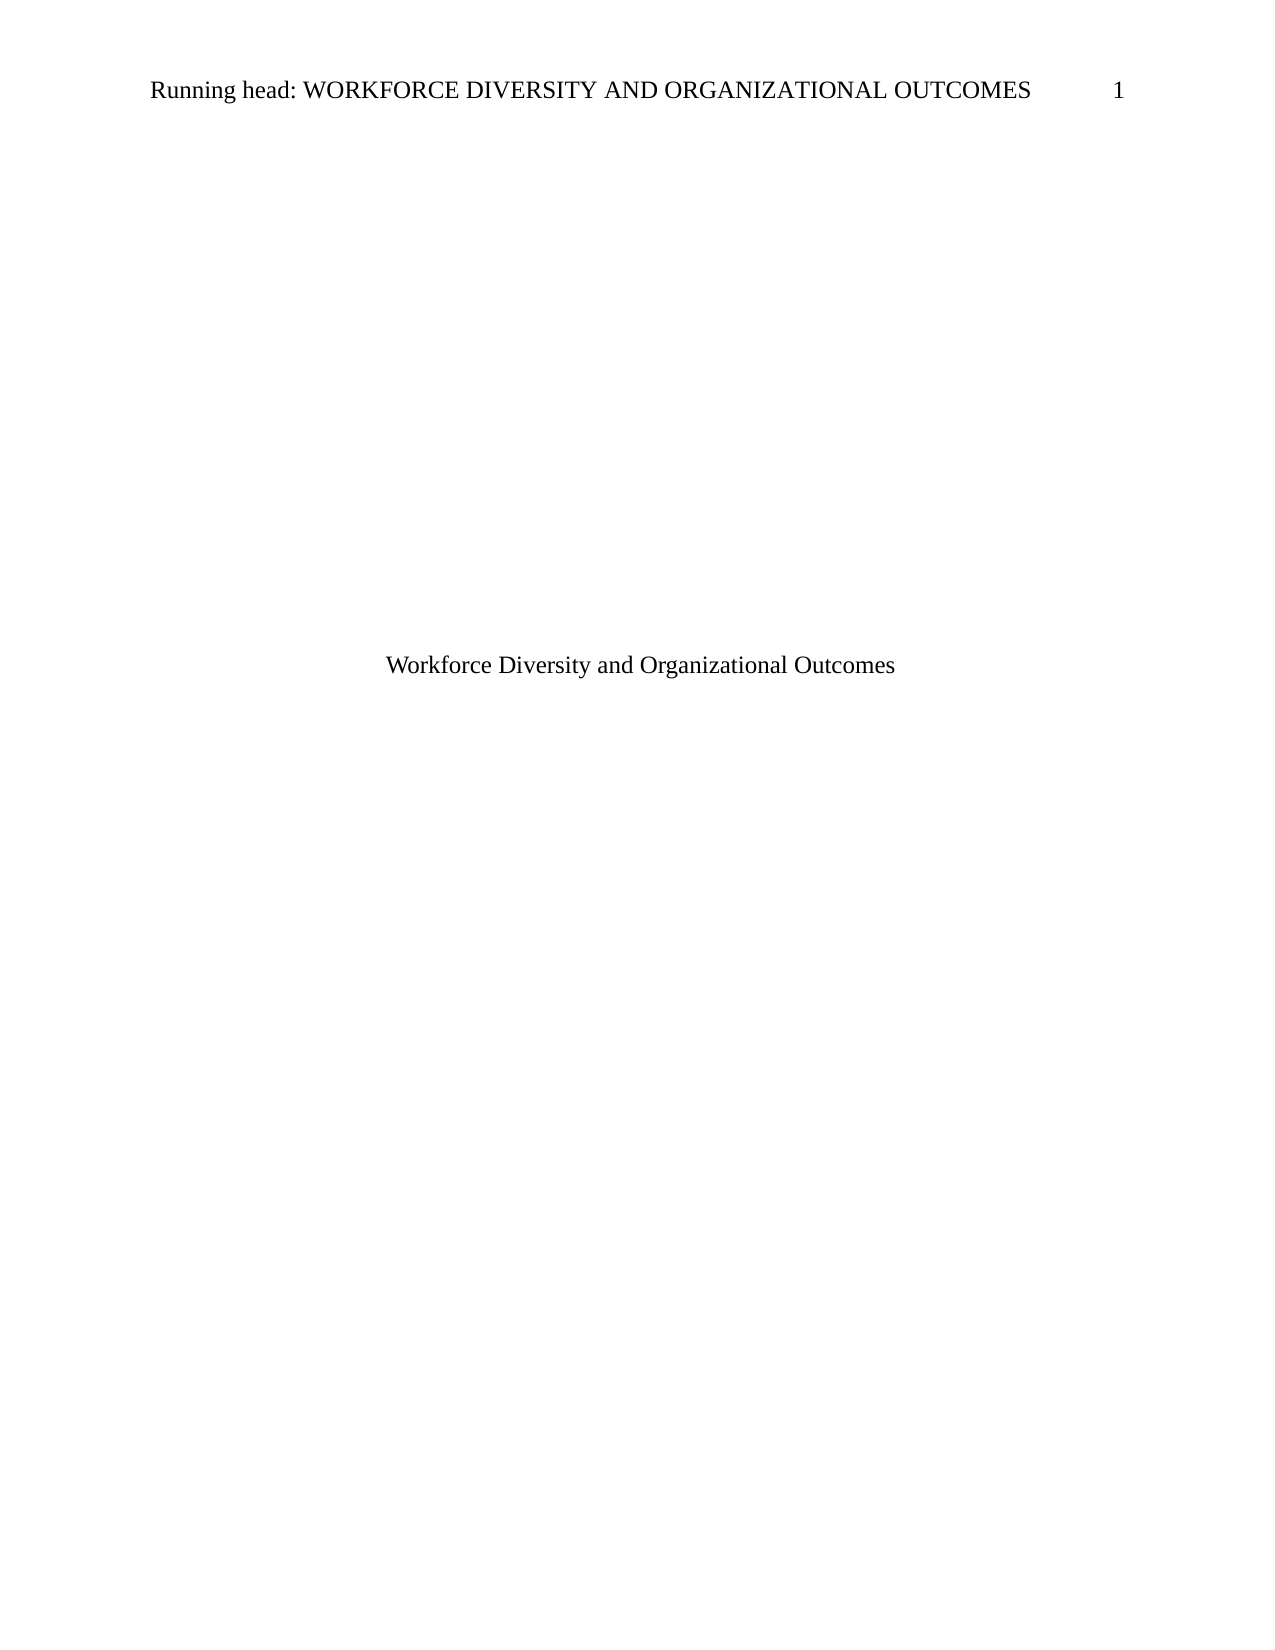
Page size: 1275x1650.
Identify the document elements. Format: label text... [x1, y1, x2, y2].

subtitle Workforce Diversity and Organizational Outcomes [150, 650, 1125, 679]
